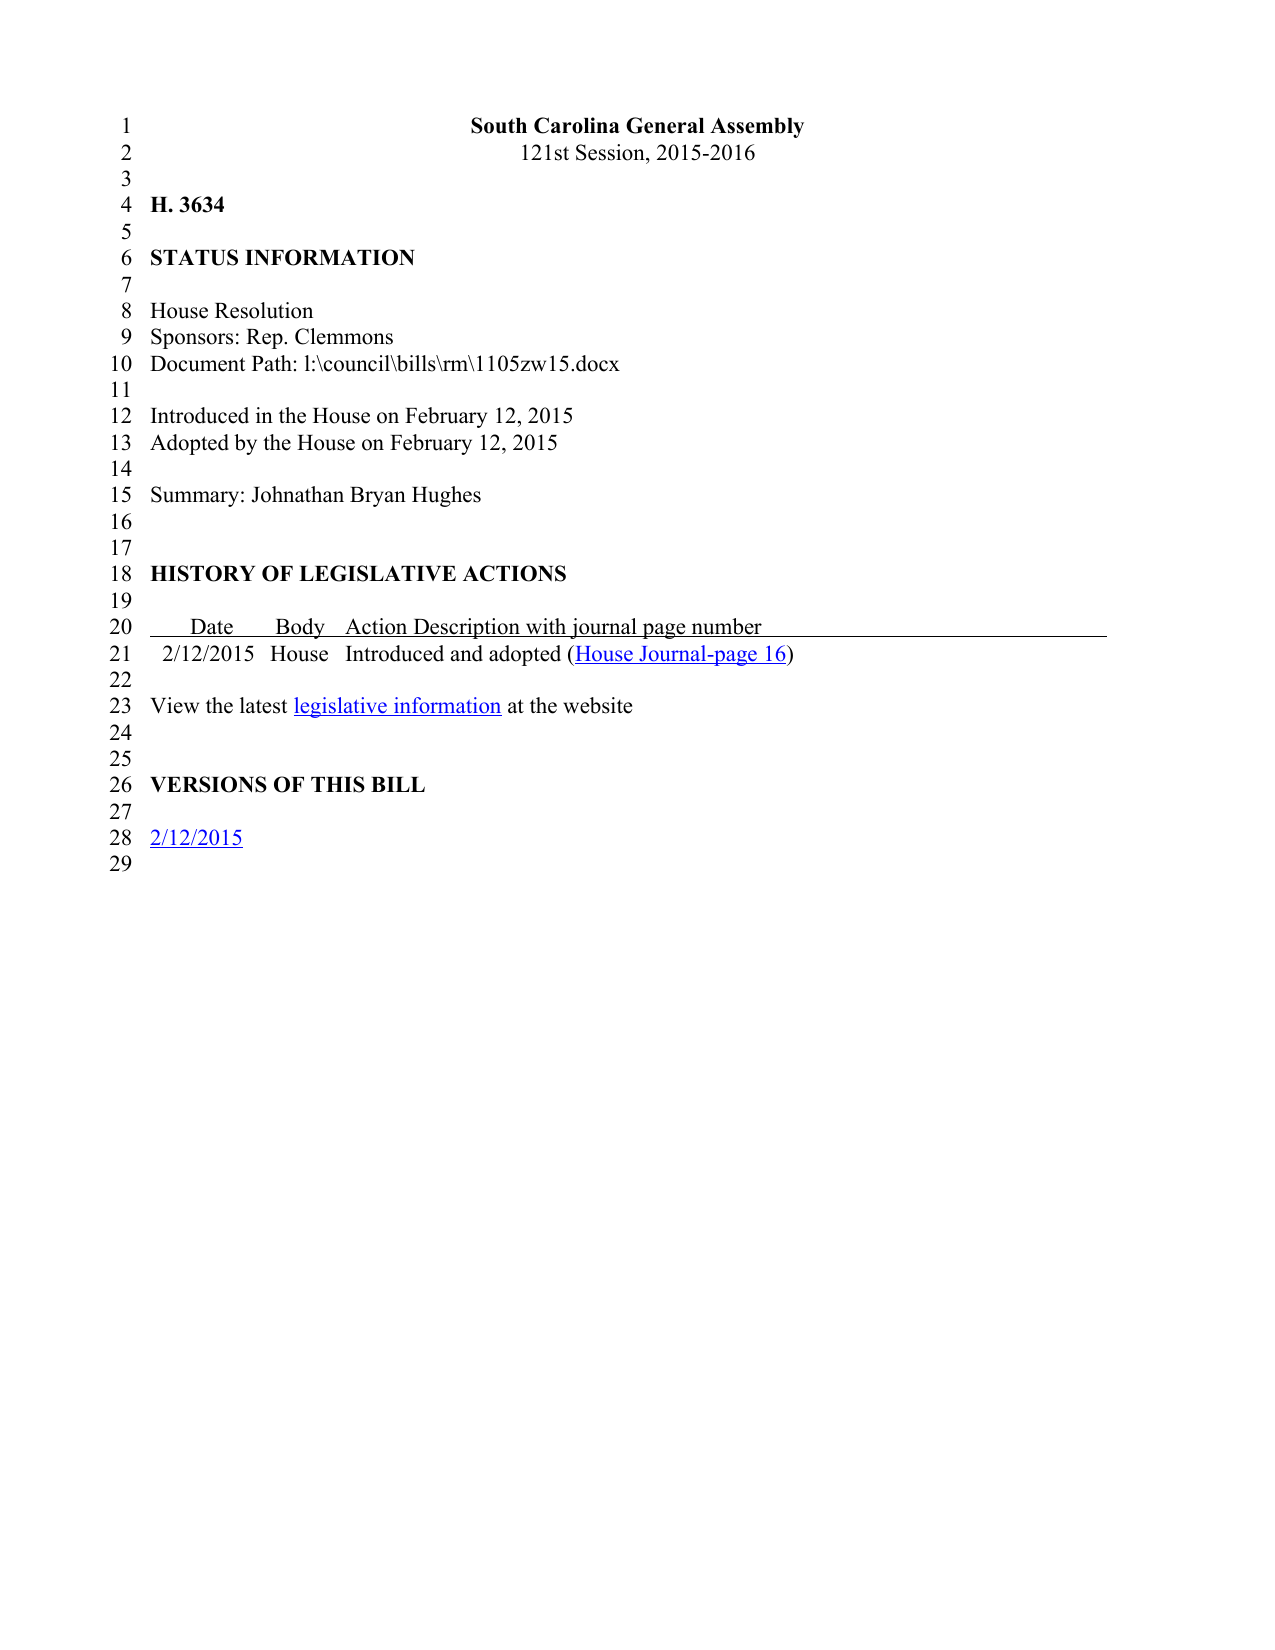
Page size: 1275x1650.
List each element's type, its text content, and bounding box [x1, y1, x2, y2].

text Document Path: l:\council\bills\rm\1105zw15.docx [150, 350, 1125, 376]
text STATUS INFORMATION [150, 244, 1125, 271]
text Introduced in the House on February 12, 2015 [150, 402, 1125, 429]
text VERSIONS OF THIS BILL [150, 771, 1125, 798]
text 121st Session, 2015-2016 [150, 139, 1125, 165]
text Date Body Action Description with journal page number [150, 613, 1125, 639]
text 2/12/2015 House Introduced and adopted (House Journal-page 16) [150, 639, 1125, 666]
text HISTORY OF LEGISLATIVE ACTIONS [150, 561, 1125, 587]
text South Carolina General Assembly [150, 112, 1125, 139]
text 2/12/2015 [150, 824, 1125, 850]
text View the latest legislative information at the website [150, 692, 1125, 719]
text Sponsors: Rep. Clemmons [150, 323, 1125, 350]
text House Resolution [150, 297, 1125, 323]
text Adopted by the House on February 12, 2015 [150, 429, 1125, 455]
text Summary: Johnathan Bryan Hughes [150, 481, 1125, 508]
text H. 3634 [150, 192, 1125, 218]
